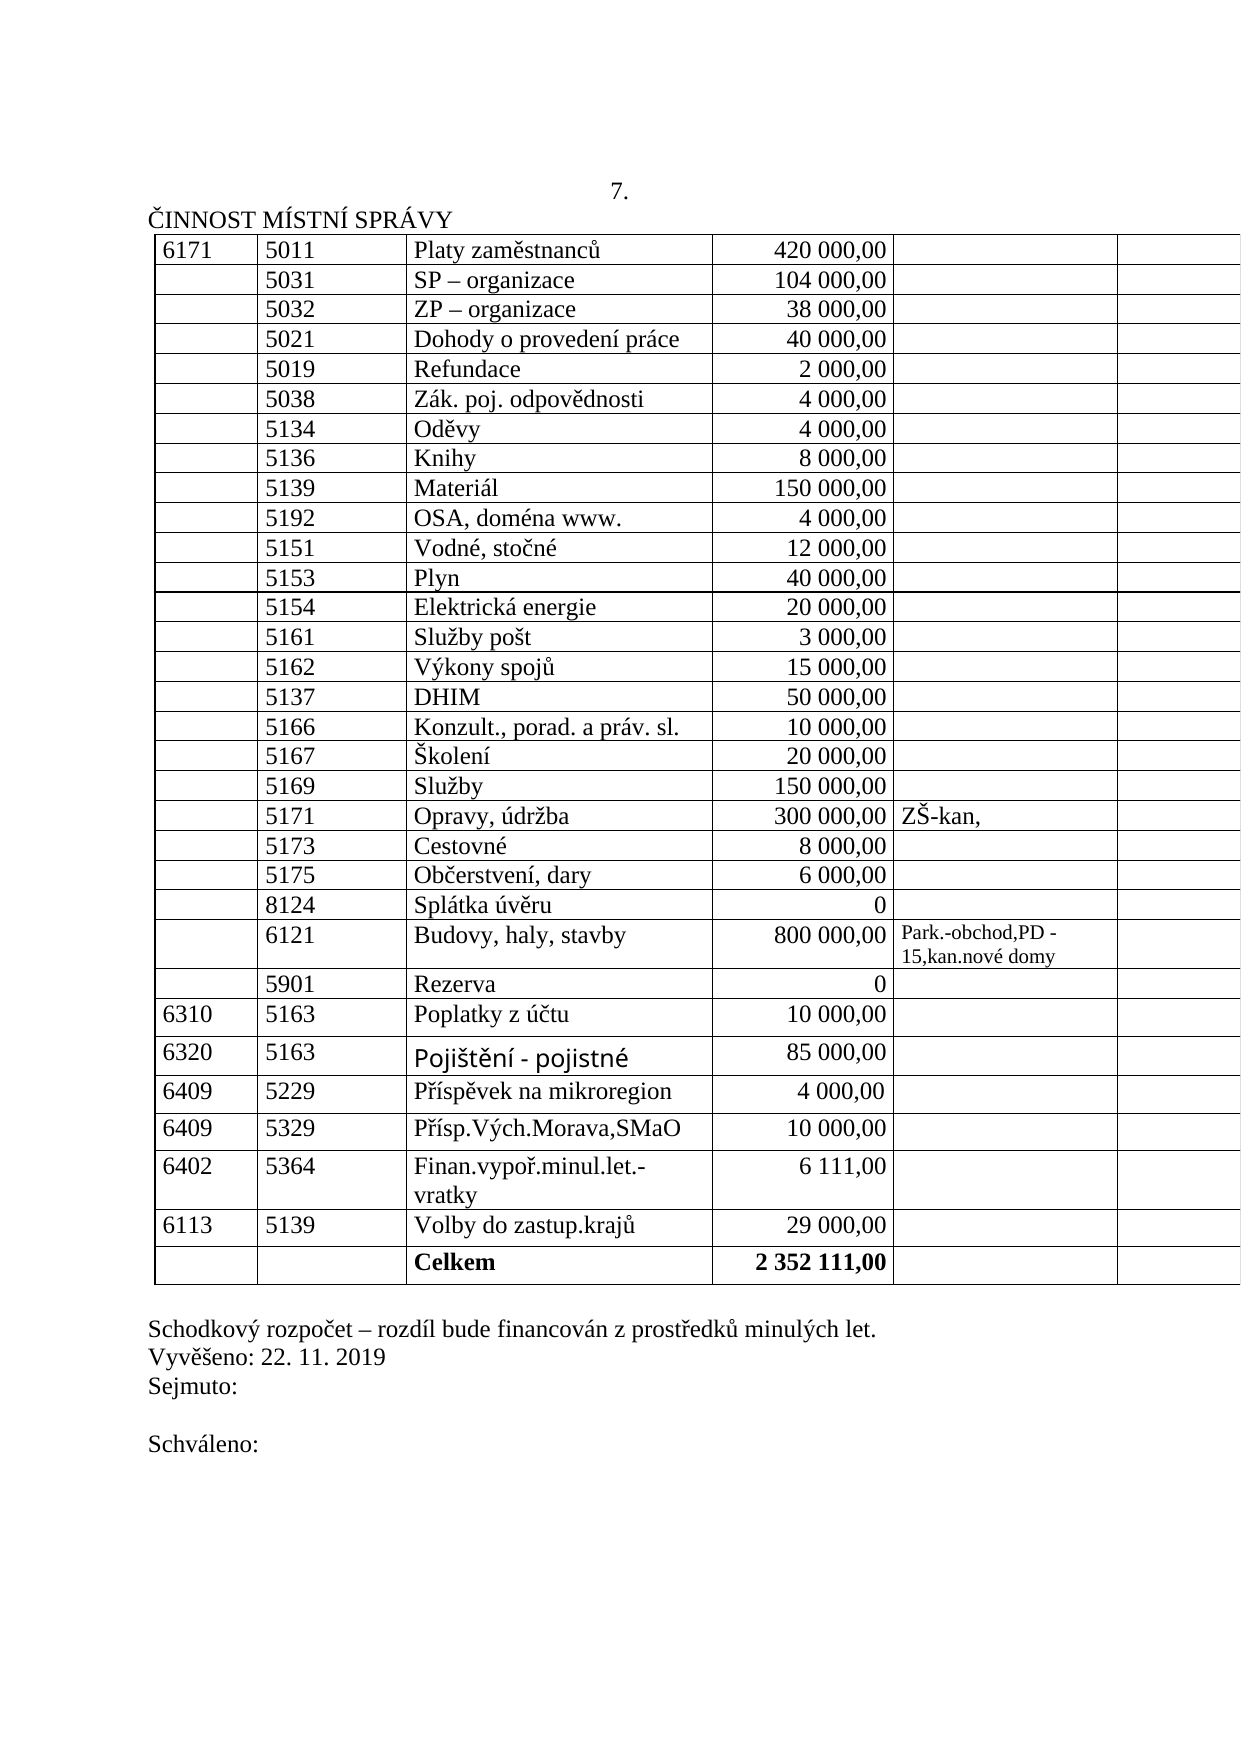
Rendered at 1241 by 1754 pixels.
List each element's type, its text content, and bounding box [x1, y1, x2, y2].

table_cell [894, 384, 1117, 413]
table_header Platy zaměstnanců [407, 235, 712, 264]
table_cell [1118, 682, 1240, 711]
table_cell 6113 [156, 1210, 257, 1246]
table_cell [894, 712, 1117, 740]
table_cell 5154 [258, 593, 406, 621]
table_cell 5038 [258, 384, 406, 413]
table_cell Volby do zastup.krajů [407, 1210, 712, 1246]
table_cell Materiál [407, 473, 712, 502]
table_cell Školení [407, 741, 712, 770]
table_header [894, 235, 1117, 264]
table_cell [1118, 741, 1240, 770]
table_cell 4 000,00 [713, 414, 893, 442]
table_cell 150 000,00 [713, 771, 893, 800]
table_cell Služby pošt [407, 622, 712, 651]
table_cell 104 000,00 [713, 265, 893, 293]
table_cell [1118, 622, 1240, 651]
table_cell [1118, 354, 1240, 383]
table_cell [894, 1037, 1117, 1075]
table_cell 50 000,00 [713, 682, 893, 711]
table_cell 2 352 111,00 [713, 1247, 893, 1284]
table_cell [894, 324, 1117, 353]
table_cell Celkem [407, 1247, 712, 1284]
table_cell [894, 473, 1117, 502]
table_cell 8 000,00 [713, 831, 893, 859]
table_cell 5139 [258, 473, 406, 502]
table_cell 0 [713, 890, 893, 919]
table_cell 6320 [156, 1037, 257, 1075]
table_cell Dohody o provedení práce [407, 324, 712, 353]
table_cell [258, 1247, 406, 1284]
table_cell [156, 801, 257, 830]
text 7. [610, 176, 1093, 205]
table_cell [894, 593, 1117, 621]
table_cell [894, 1151, 1117, 1209]
table_cell 6409 [156, 1114, 257, 1150]
table_cell [156, 969, 257, 998]
table_cell 2 000,00 [713, 354, 893, 383]
table_cell 20 000,00 [713, 741, 893, 770]
table_cell [894, 354, 1117, 383]
table_cell [894, 999, 1117, 1036]
table_cell [156, 473, 257, 502]
table_cell [1118, 999, 1240, 1036]
table_cell [894, 682, 1117, 711]
table_cell 38 000,00 [713, 295, 893, 323]
table_cell 6 111,00 [713, 1151, 893, 1209]
table_cell 8124 [258, 890, 406, 919]
table_cell [1118, 890, 1240, 919]
table_cell 5151 [258, 533, 406, 562]
text Schváleno: [148, 1429, 1093, 1457]
table_cell 3 000,00 [713, 622, 893, 651]
table_cell [1118, 771, 1240, 800]
table_cell 0 [713, 969, 893, 998]
table_cell [156, 1247, 257, 1284]
table_cell [156, 444, 257, 472]
table_cell [894, 861, 1117, 889]
table_cell [1118, 1151, 1240, 1209]
table_cell 5019 [258, 354, 406, 383]
table_cell Knihy [407, 444, 712, 472]
table_cell [894, 741, 1117, 770]
table_cell [156, 384, 257, 413]
table_cell [894, 563, 1117, 591]
table_cell [1118, 712, 1240, 740]
table_cell 5032 [258, 295, 406, 323]
table_cell 5166 [258, 712, 406, 740]
table_cell [894, 533, 1117, 562]
table_cell 5364 [258, 1151, 406, 1209]
text Schodkový rozpočet – rozdíl bude financován z prostředků minulých let. [148, 1314, 1093, 1342]
table_cell Rezerva [407, 969, 712, 998]
table_cell [894, 771, 1117, 800]
table_cell 5167 [258, 741, 406, 770]
table_cell [894, 414, 1117, 442]
table_cell [1118, 920, 1240, 968]
table_cell [156, 622, 257, 651]
table_cell Zák. poj. odpovědnosti [407, 384, 712, 413]
table_cell [894, 890, 1117, 919]
table_cell 5163 [258, 999, 406, 1036]
table_cell SP – organizace [407, 265, 712, 293]
table_cell 5901 [258, 969, 406, 998]
table_cell [1118, 1037, 1240, 1075]
table_cell [156, 652, 257, 681]
table_cell 5136 [258, 444, 406, 472]
table_cell 20 000,00 [713, 593, 893, 621]
table_cell 8 000,00 [713, 444, 893, 472]
table_cell [894, 503, 1117, 532]
table_cell 5134 [258, 414, 406, 442]
table_cell 6121 [258, 920, 406, 968]
table_cell [894, 1114, 1117, 1150]
table_cell ZŠ-kan, [894, 801, 1117, 830]
table_cell Příspěvek na mikroregion [407, 1076, 712, 1112]
table_cell [1118, 801, 1240, 830]
table_cell 85 000,00 [713, 1037, 893, 1075]
table_cell 5162 [258, 652, 406, 681]
table_cell Služby [407, 771, 712, 800]
table_cell 5021 [258, 324, 406, 353]
table_cell [156, 414, 257, 442]
table_cell [1118, 265, 1240, 293]
table_cell 5153 [258, 563, 406, 591]
table_cell [156, 712, 257, 740]
table_header 420 000,00 [713, 235, 893, 264]
table_cell 6310 [156, 999, 257, 1036]
table_cell [1118, 503, 1240, 532]
table_cell 4 000,00 [713, 384, 893, 413]
table_cell Vodné, stočné [407, 533, 712, 562]
table_cell [894, 265, 1117, 293]
table_cell 5031 [258, 265, 406, 293]
table_cell [1118, 473, 1240, 502]
table_cell [1118, 593, 1240, 621]
table_cell 10 000,00 [713, 712, 893, 740]
table_cell [894, 1247, 1117, 1284]
table_cell Konzult., porad. a práv. sl. [407, 712, 712, 740]
table_cell 5192 [258, 503, 406, 532]
table_cell 6 000,00 [713, 861, 893, 889]
table_cell Plyn [407, 563, 712, 591]
table_cell [894, 1210, 1117, 1246]
table_cell 300 000,00 [713, 801, 893, 830]
table_cell 5163 [258, 1037, 406, 1075]
table_cell 29 000,00 [713, 1210, 893, 1246]
table_cell [156, 920, 257, 968]
table_cell Opravy, údržba [407, 801, 712, 830]
table_cell 6402 [156, 1151, 257, 1209]
table_cell 40 000,00 [713, 563, 893, 591]
table_cell [156, 741, 257, 770]
table_cell Elektrická energie [407, 593, 712, 621]
table_cell [894, 652, 1117, 681]
table_cell Park.-obchod,PD -15,kan.nové domy [894, 920, 1117, 968]
table_cell OSA, doména www. [407, 503, 712, 532]
table_cell 5137 [258, 682, 406, 711]
table_cell [1118, 533, 1240, 562]
table_cell 12 000,00 [713, 533, 893, 562]
table_header 5011 [258, 235, 406, 264]
table_cell [1118, 324, 1240, 353]
table_cell Cestovné [407, 831, 712, 859]
table_cell 5329 [258, 1114, 406, 1150]
table_cell [156, 890, 257, 919]
table_cell [1118, 444, 1240, 472]
table_cell Splátka úvěru [407, 890, 712, 919]
table_cell 40 000,00 [713, 324, 893, 353]
table_cell [1118, 414, 1240, 442]
table_cell 5169 [258, 771, 406, 800]
table_cell 5161 [258, 622, 406, 651]
table_header [1118, 235, 1240, 264]
table_cell Oděvy [407, 414, 712, 442]
table_cell 150 000,00 [713, 473, 893, 502]
table_cell [894, 295, 1117, 323]
table_cell 5175 [258, 861, 406, 889]
table_cell [156, 861, 257, 889]
table_cell 4 000,00 [713, 503, 893, 532]
table_cell [894, 831, 1117, 859]
table_cell [894, 622, 1117, 651]
table_cell Výkony spojů [407, 652, 712, 681]
table_cell [1118, 1210, 1240, 1246]
table_cell 15 000,00 [713, 652, 893, 681]
table_header 6171 [156, 235, 257, 264]
table_cell [1118, 1076, 1240, 1112]
table_cell Občerstvení, dary [407, 861, 712, 889]
table_cell [156, 533, 257, 562]
table_cell 5171 [258, 801, 406, 830]
table_cell [156, 771, 257, 800]
table_cell 5229 [258, 1076, 406, 1112]
table_cell 10 000,00 [713, 999, 893, 1036]
table_cell [1118, 1247, 1240, 1284]
table_cell 6409 [156, 1076, 257, 1112]
table_cell 800 000,00 [713, 920, 893, 968]
table_cell [156, 593, 257, 621]
table_cell [156, 682, 257, 711]
table_cell 5139 [258, 1210, 406, 1246]
table_cell Pojištění - pojistné [407, 1037, 712, 1075]
text ČINNOST MÍSTNÍ SPRÁVY [148, 205, 1093, 234]
table_cell [1118, 861, 1240, 889]
table_cell [1118, 1114, 1240, 1150]
table_cell Poplatky z účtu [407, 999, 712, 1036]
table_cell [156, 324, 257, 353]
table_cell ZP – organizace [407, 295, 712, 323]
table_cell [156, 503, 257, 532]
table_cell [1118, 652, 1240, 681]
text Sejmuto: [148, 1371, 1093, 1400]
table_cell [1118, 384, 1240, 413]
table_cell [156, 563, 257, 591]
table_cell [1118, 563, 1240, 591]
table_cell [894, 969, 1117, 998]
table_cell 5173 [258, 831, 406, 859]
table_cell Finan.vypoř.minul.let.-vratky [407, 1151, 712, 1209]
table_cell Přísp.Vých.Morava,SMaO [407, 1114, 712, 1150]
table_cell [1118, 295, 1240, 323]
table_cell [156, 831, 257, 859]
table_cell 4 000,00 [713, 1076, 893, 1112]
table_cell [156, 265, 257, 293]
table_cell [894, 1076, 1117, 1112]
table_cell DHIM [407, 682, 712, 711]
table_cell [156, 354, 257, 383]
table_cell Budovy, haly, stavby [407, 920, 712, 968]
table_cell [1118, 831, 1240, 859]
table_cell Refundace [407, 354, 712, 383]
table_cell [1118, 969, 1240, 998]
table_cell 10 000,00 [713, 1114, 893, 1150]
table_cell [894, 444, 1117, 472]
text Vyvěšeno: 22. 11. 2019 [148, 1342, 1093, 1371]
table_cell [156, 295, 257, 323]
